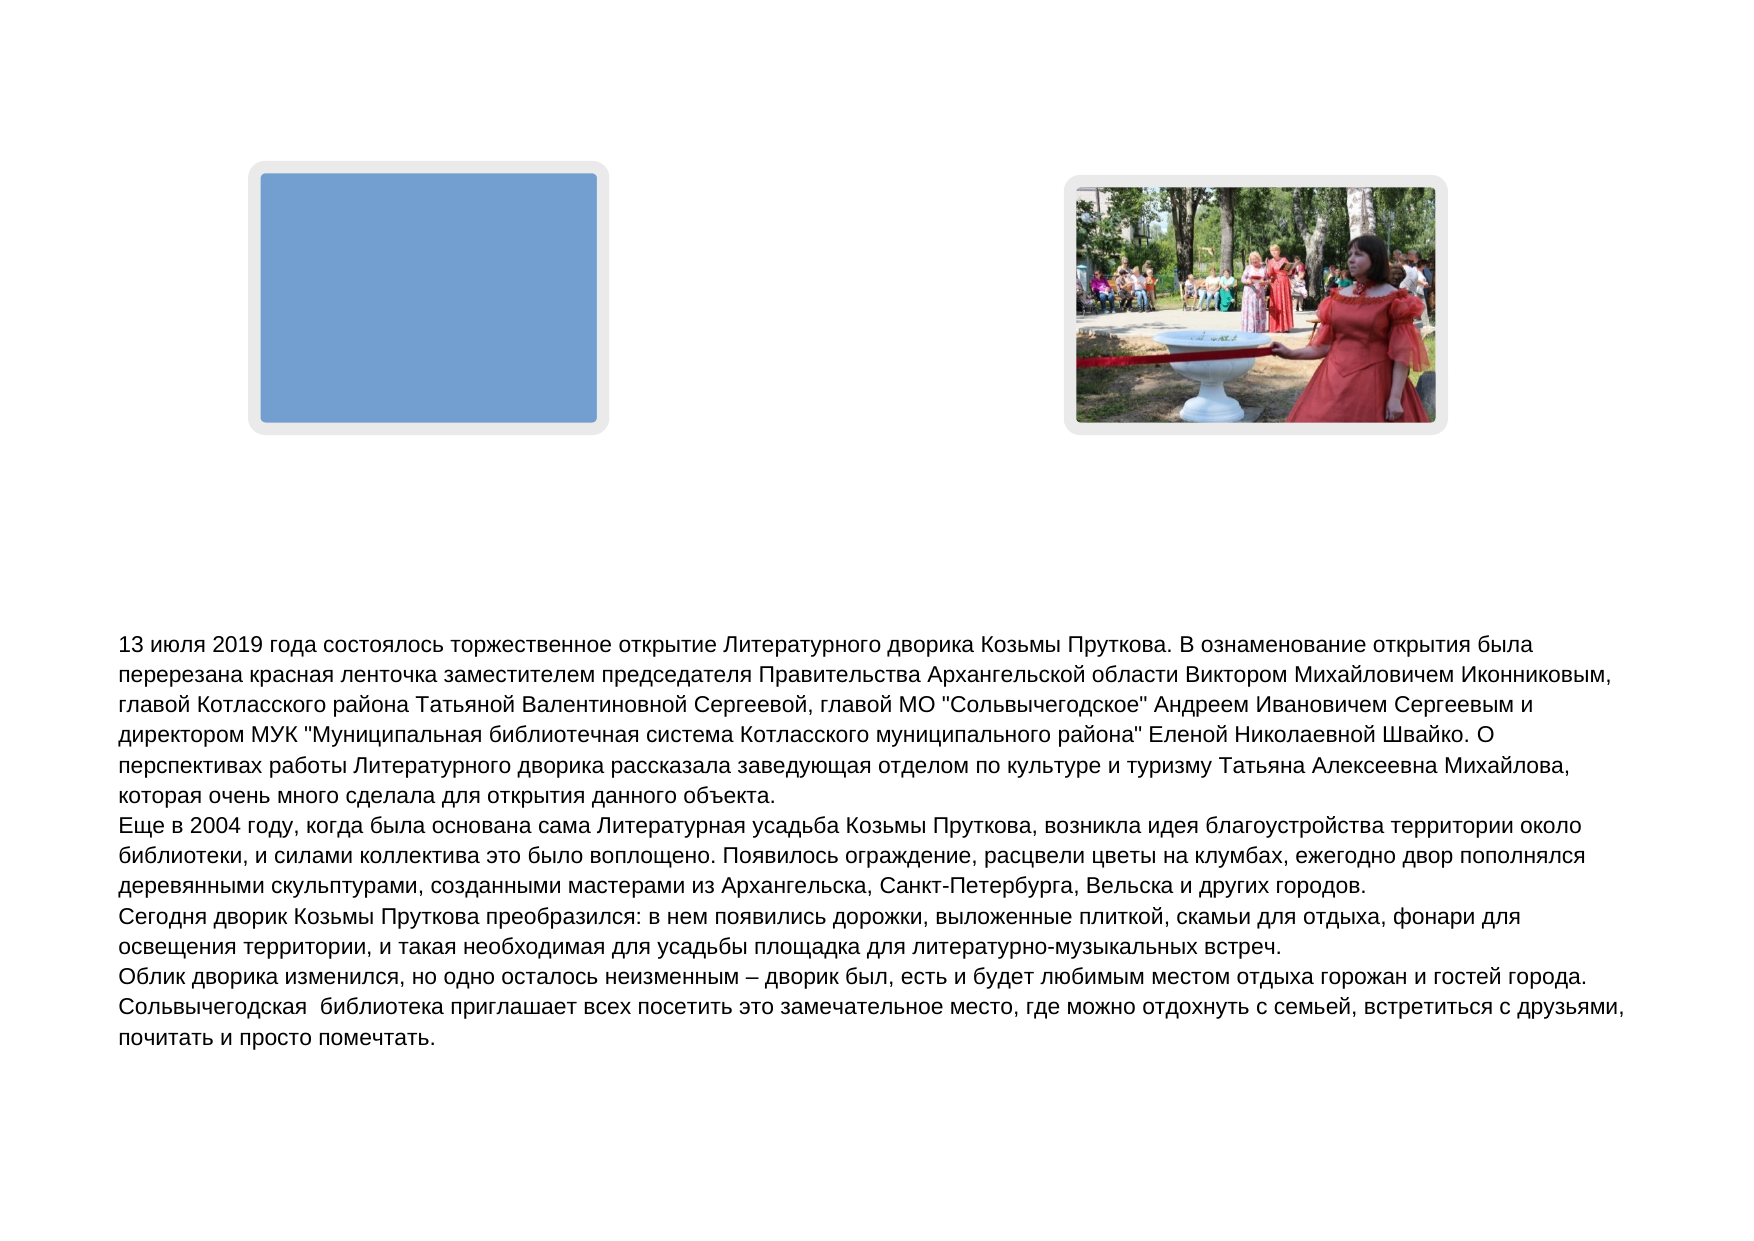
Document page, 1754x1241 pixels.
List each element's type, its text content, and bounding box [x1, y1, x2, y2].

picture [1077, 188, 1435, 422]
text 13 июля 2019 года состоялось торжественное открытие Литературного дворика Козьмы Пруткова. В ознаменование открытия была перерезана красная ленточка заместителем председателя Правительства Архангельской области Виктором Михайловичем Иконниковым, главой Котласского района Татьяной Валентиновной Сергеевой, главой МО "Сольвычегодское" Андреем Ивановичем Сергеевым и директором МУК "Муниципальная библиотечная система Котласского муниципального района" Еленой Николаевной Швайко. О перспективах работы Литературного дворика рассказала заведующая отделом по культуре и туризму Татьяна Алексеевна Михайлова, которая очень много сделала для открытия данного объекта. Еще в 2004 году, когда была основана сама Литературная усадьба Козьмы Пруткова, возникла идея благоустройства территории около библиотеки, и силами коллектива это было воплощено. Появилось ограждение, расцвели цветы на клумбах, ежегодно двор пополнялся деревянными скульптурами, созданными мастерами из Архангельска, Санкт-Петербурга, Вельска и других городов. Сегодня дворик Козьмы Пруткова преобразился: в нем появились дорожки, выложенные плиткой, скамьи для отдыха, фонари для освещения территории, и такая необходимая для усадьбы площадка для литературно-музыкальных встреч. Облик дворика изменился, но одно осталось неизменным – дворик был, есть и будет любимым местом отдыха горожан и гостей города. Сольвычегодская библиотека приглашает всех посетить это замечательное место, где можно отдохнуть с семьей, встретиться с друзьями, почитать и просто помечтать. [118, 631, 1636, 1050]
